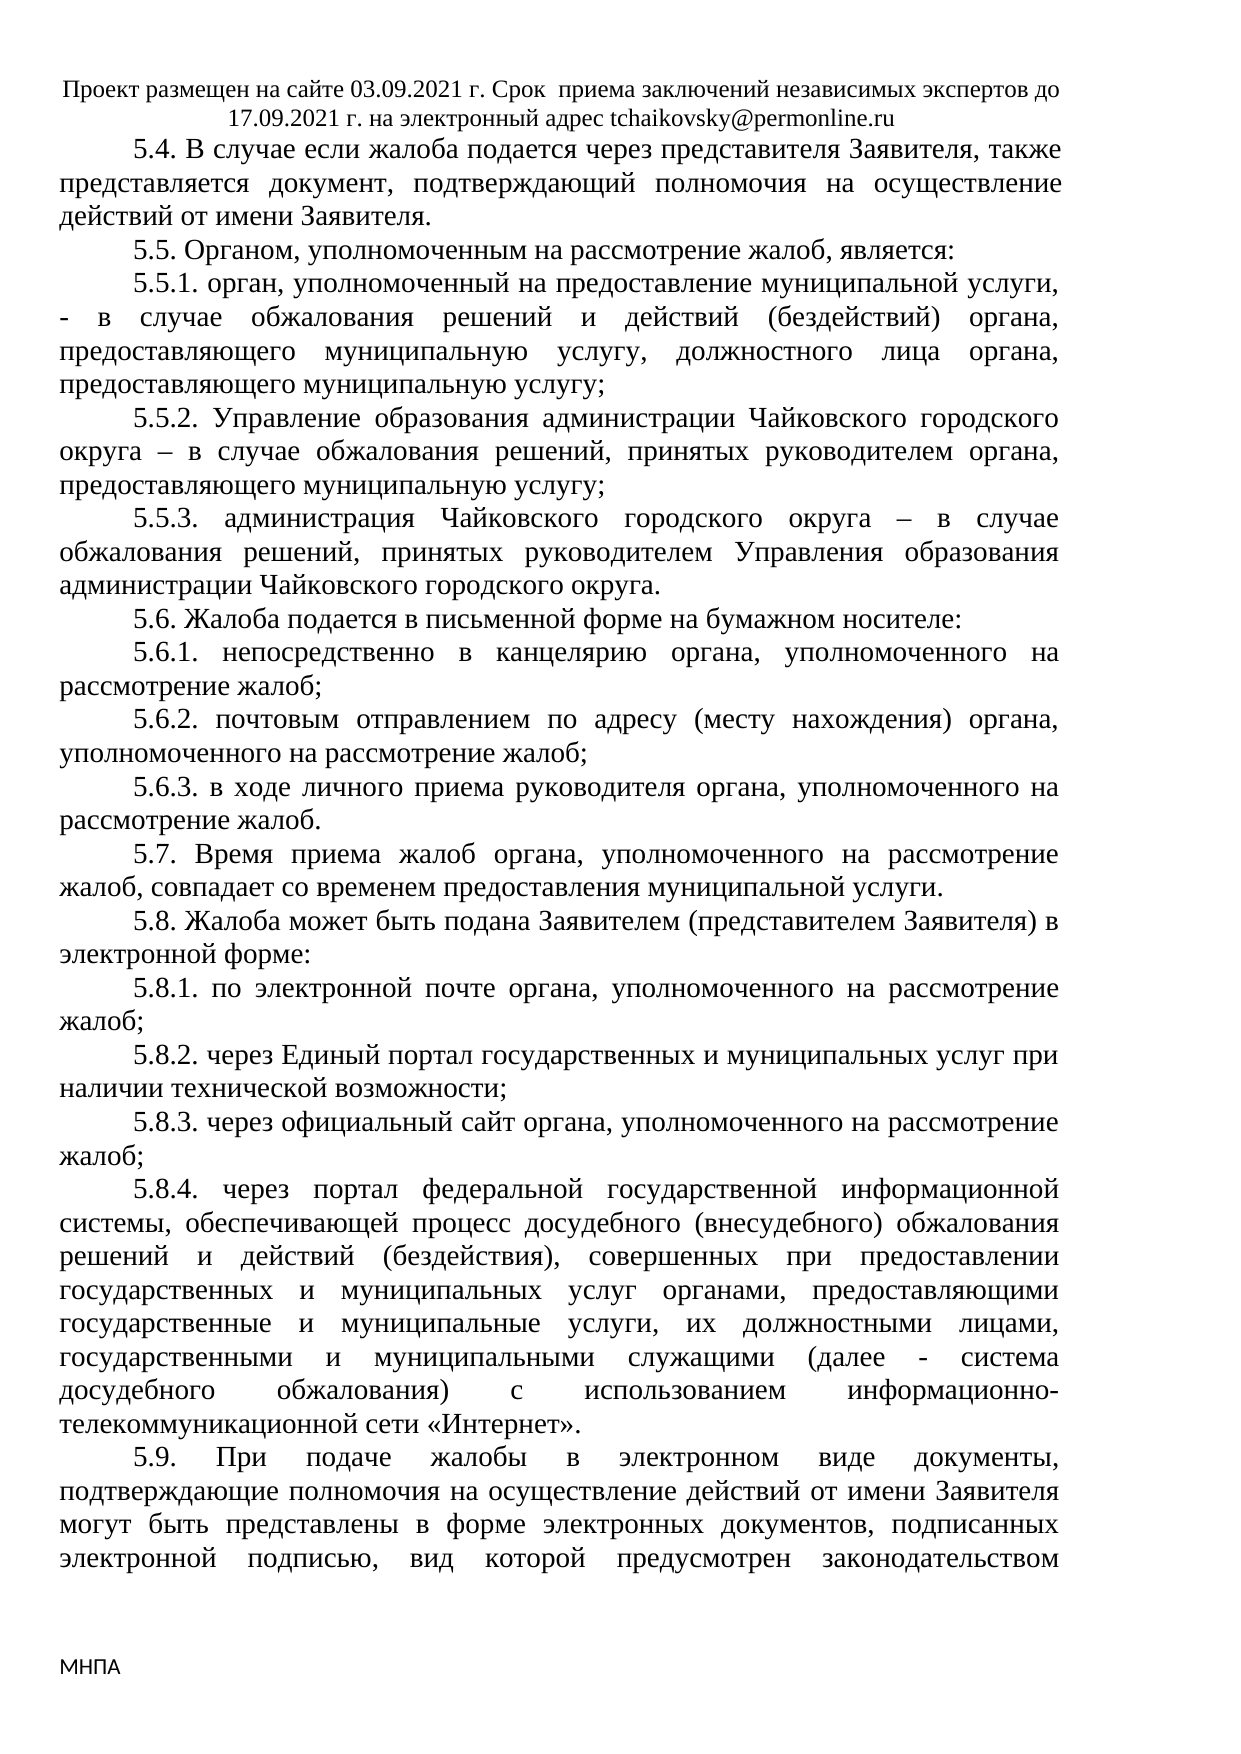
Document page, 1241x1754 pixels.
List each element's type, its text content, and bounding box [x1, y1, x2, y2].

text 5.5.3. администрация Чайковского городского округа – в случае обжалования решений, принятых руководителем Управления образования администрации Чайковского городского округа. [59, 500, 1060, 601]
text 5.6.3. в ходе личного приема руководителя органа, уполномоченного на рассмотрение жалоб. [59, 769, 1060, 836]
text 5.4. В случае если жалоба подается через представителя Заявителя, также представляется документ, подтверждающий полномочия на осуществление действий от имени Заявителя. [59, 131, 1063, 232]
text 5.5.1. орган, уполномоченный на предоставление муниципальной услуги, - в случае обжалования решений и действий (бездействий) органа, предоставляющего муниципальную услугу, должностного лица органа, предоставляющего муниципальную услугу; [59, 266, 1060, 400]
text 5.7. Время приема жалоб органа, уполномоченного на рассмотрение жалоб, совпадает со временем предоставления муниципальной услуги. [59, 836, 1060, 903]
text 5.6.2. почтовым отправлением по адресу (месту нахождения) органа, уполномоченного на рассмотрение жалоб; [59, 702, 1060, 769]
text 5.8. Жалоба может быть подана Заявителем (представителем Заявителя) в электронной форме: [59, 903, 1060, 970]
text 5.5. Органом, уполномоченным на рассмотрение жалоб, является: [59, 232, 1060, 266]
text 5.8.4. через портал федеральной государственной информационной системы, обеспечивающей процесс досудебного (внесудебного) обжалования решений и действий (бездействия), совершенных при предоставлении государственных и муниципальных услуг органами, предоставляющими государственные и муниципальные услуги, их должностными лицами, государственными и муниципальными служащими (далее - система досудебного обжалования) с использованием информационно-телекоммуникационной сети «Интернет». [59, 1171, 1060, 1439]
text 5.8.2. через Единый портал государственных и муниципальных услуг при наличии технической возможности; [59, 1037, 1060, 1104]
text 5.5.2. Управление образования администрации Чайковского городского округа – в случае обжалования решений, принятых руководителем органа, предоставляющего муниципальную услугу; [59, 400, 1060, 500]
text 5.6.1. непосредственно в канцелярию органа, уполномоченного на рассмотрение жалоб; [59, 634, 1060, 702]
text 5.8.3. через официальный сайт органа, уполномоченного на рассмотрение жалоб; [59, 1104, 1060, 1171]
text 5.8.1. по электронной почте органа, уполномоченного на рассмотрение жалоб; [59, 970, 1060, 1037]
text 5.6. Жалоба подается в письменной форме на бумажном носителе: [59, 601, 1060, 634]
